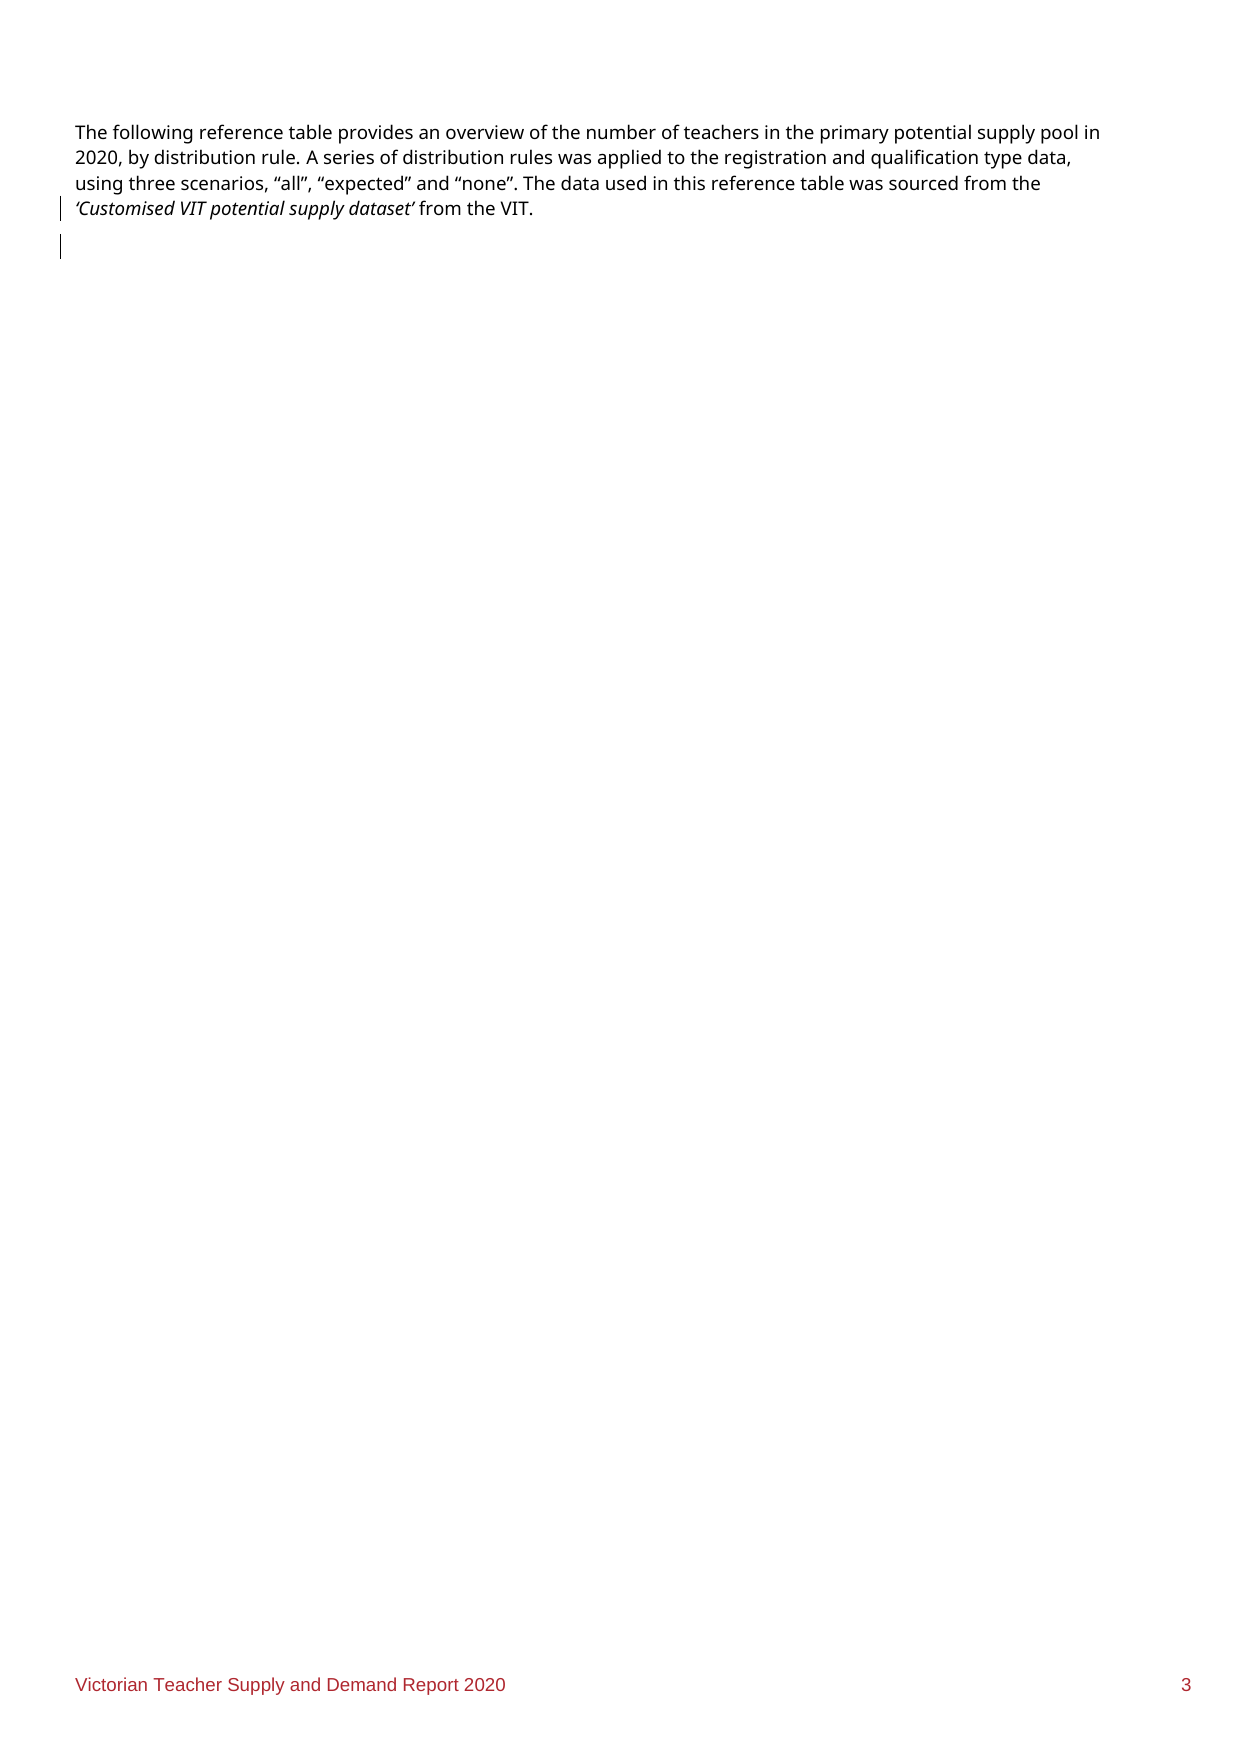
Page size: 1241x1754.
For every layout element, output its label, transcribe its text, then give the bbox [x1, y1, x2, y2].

text The following reference table provides an overview of the number of teachers in the primary potential supply pool in 2020, by distribution rule. A series of distribution rules was applied to the registration and qualification type data, using three scenarios, “all”, “expected” and “none”. The data used in this reference table was sourced from the ‘Customised VIT potential supply dataset’ from the VIT. [75, 119, 1122, 221]
